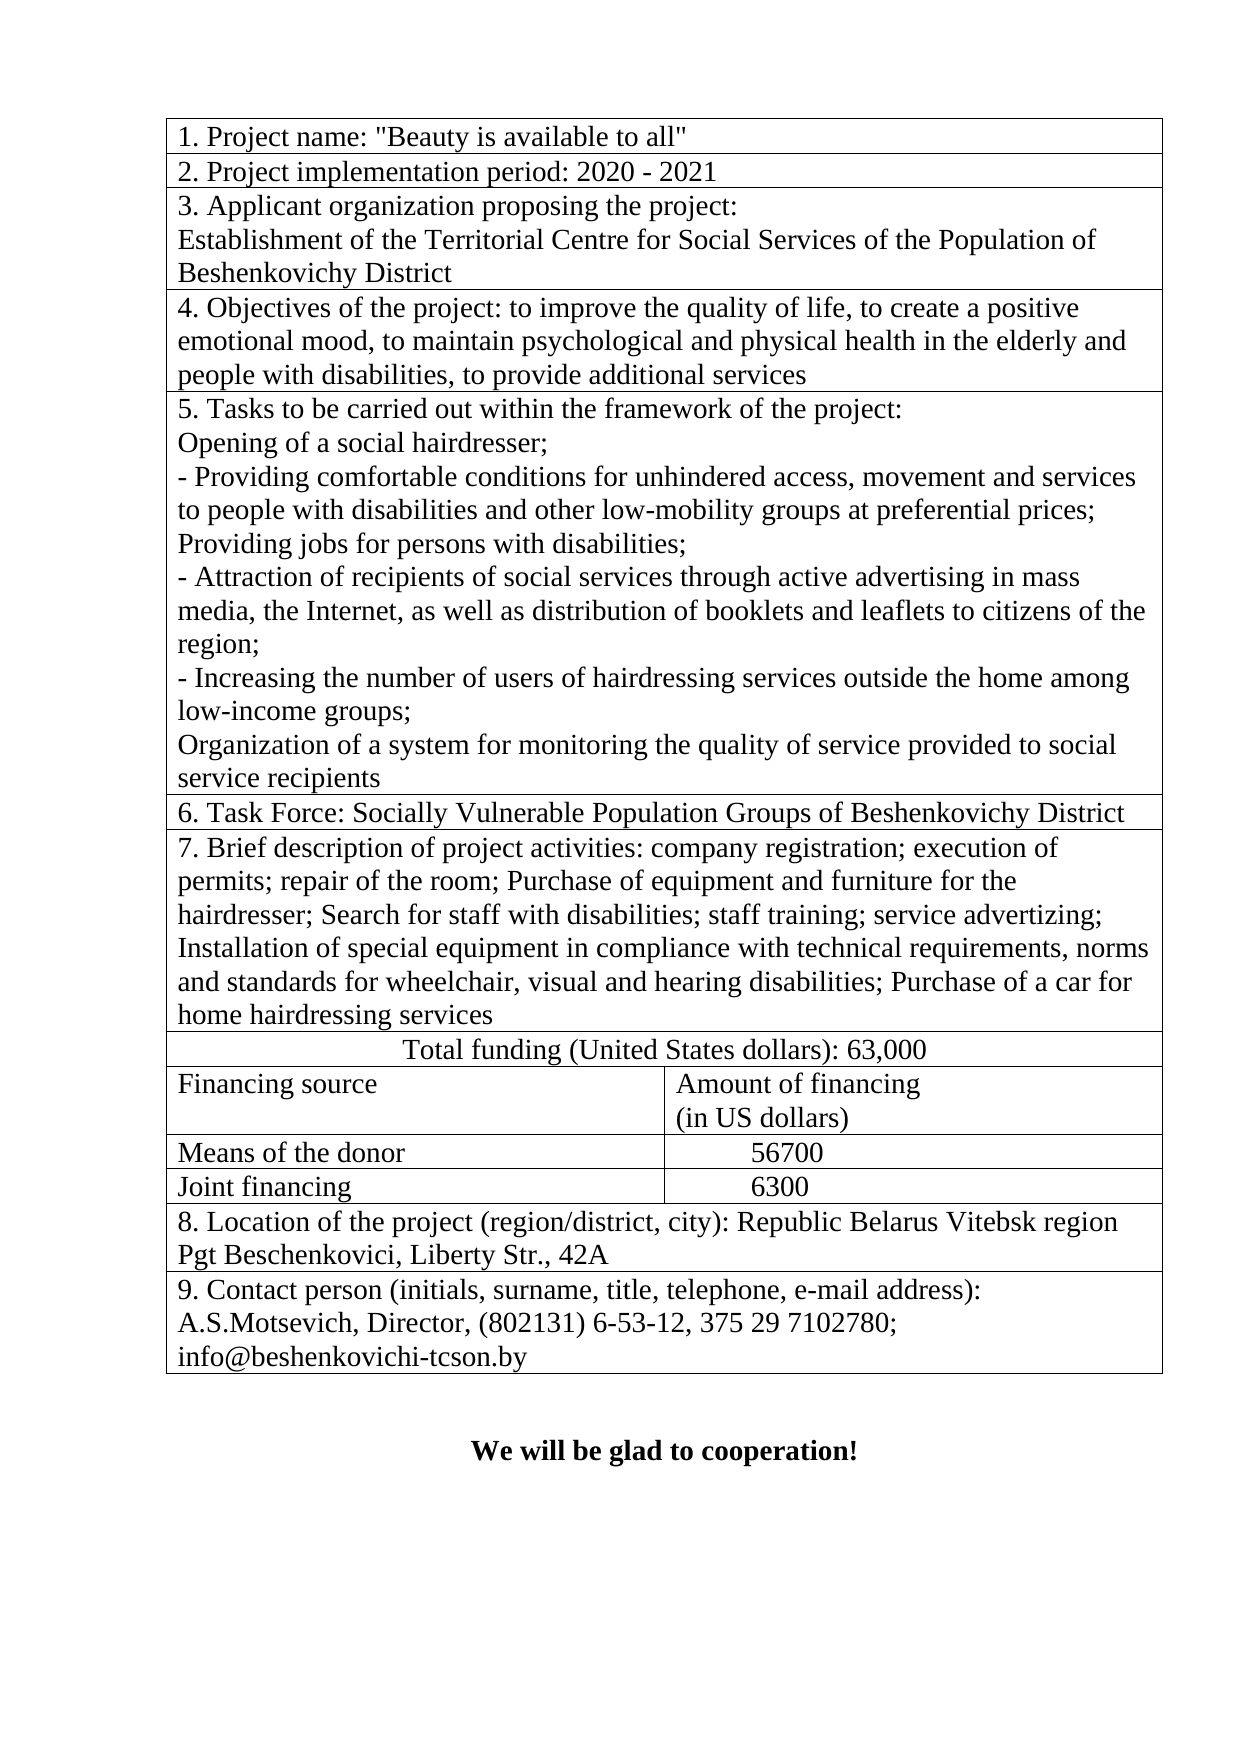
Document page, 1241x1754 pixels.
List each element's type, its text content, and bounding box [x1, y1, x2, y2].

table_cell 9. Contact person (initials, surname, title, telephone, e-mail address): A.S.Motsevich, Director, (802131) 6-53-12, 375 29 7102780; info@beshenkovichi-tcson.by [167, 1272, 1162, 1373]
table_cell 8. Location of the project (region/district, city): Republic Belarus Vitebsk region Pgt Beschenkovici, Liberty Str., 42А [167, 1204, 1162, 1271]
table_cell 6. Task Force: Socially Vulnerable Population Groups of Beshenkovichy District [167, 795, 1162, 829]
table_cell 2. Project implementation period: 2020 - 2021 [167, 154, 1162, 187]
table_cell 4. Objectives of the project: to improve the quality of life, to create a positive emotional mood, to maintain psychological and physical health in the elderly and people with disabilities, to provide additional services [167, 290, 1162, 391]
table_cell Joint financing [167, 1169, 664, 1203]
text We will be glad to cooperation! [177, 1433, 1152, 1467]
table_cell 3. Applicant organization proposing the project: Establishment of the Territorial Centre for Social Services of the Population of Beshenkovichy District [167, 188, 1162, 289]
table_cell Financing source [167, 1067, 664, 1134]
table_cell Means of the donor [167, 1135, 664, 1168]
table_cell 7. Brief description of project activities: company registration; execution of permits; repair of the room; Purchase of equipment and furniture for the hairdresser; Search for staff with disabilities; staff training; service advertizing; Installation of special equipment in compliance with technical requirements, norms and standards for wheelchair, visual and hearing disabilities; Purchase of a car for home hairdressing services [167, 830, 1162, 1031]
table_cell 6300 [665, 1169, 1162, 1203]
table_cell Amount of financing (in US dollars) [665, 1067, 1162, 1134]
table_cell 5. Tasks to be carried out within the framework of the project: Opening of a social hairdresser; - Providing comfortable conditions for unhindered access, movement and services to people with disabilities and other low-mobility groups at preferential prices; Providing jobs for persons with disabilities; - Attraction of recipients of social services through active advertising in mass media, the Internet, as well as distribution of booklets and leaflets to citizens of the region; - Increasing the number of users of hairdressing services outside the home among low-income groups; Organization of a system for monitoring the quality of service provided to social service recipients [167, 392, 1162, 794]
table_cell 56700 [665, 1135, 1162, 1168]
table_header 1. Project name: "Beauty is available to all" [167, 119, 1162, 153]
table_cell Total funding (United States dollars): 63,000 [167, 1032, 1162, 1066]
